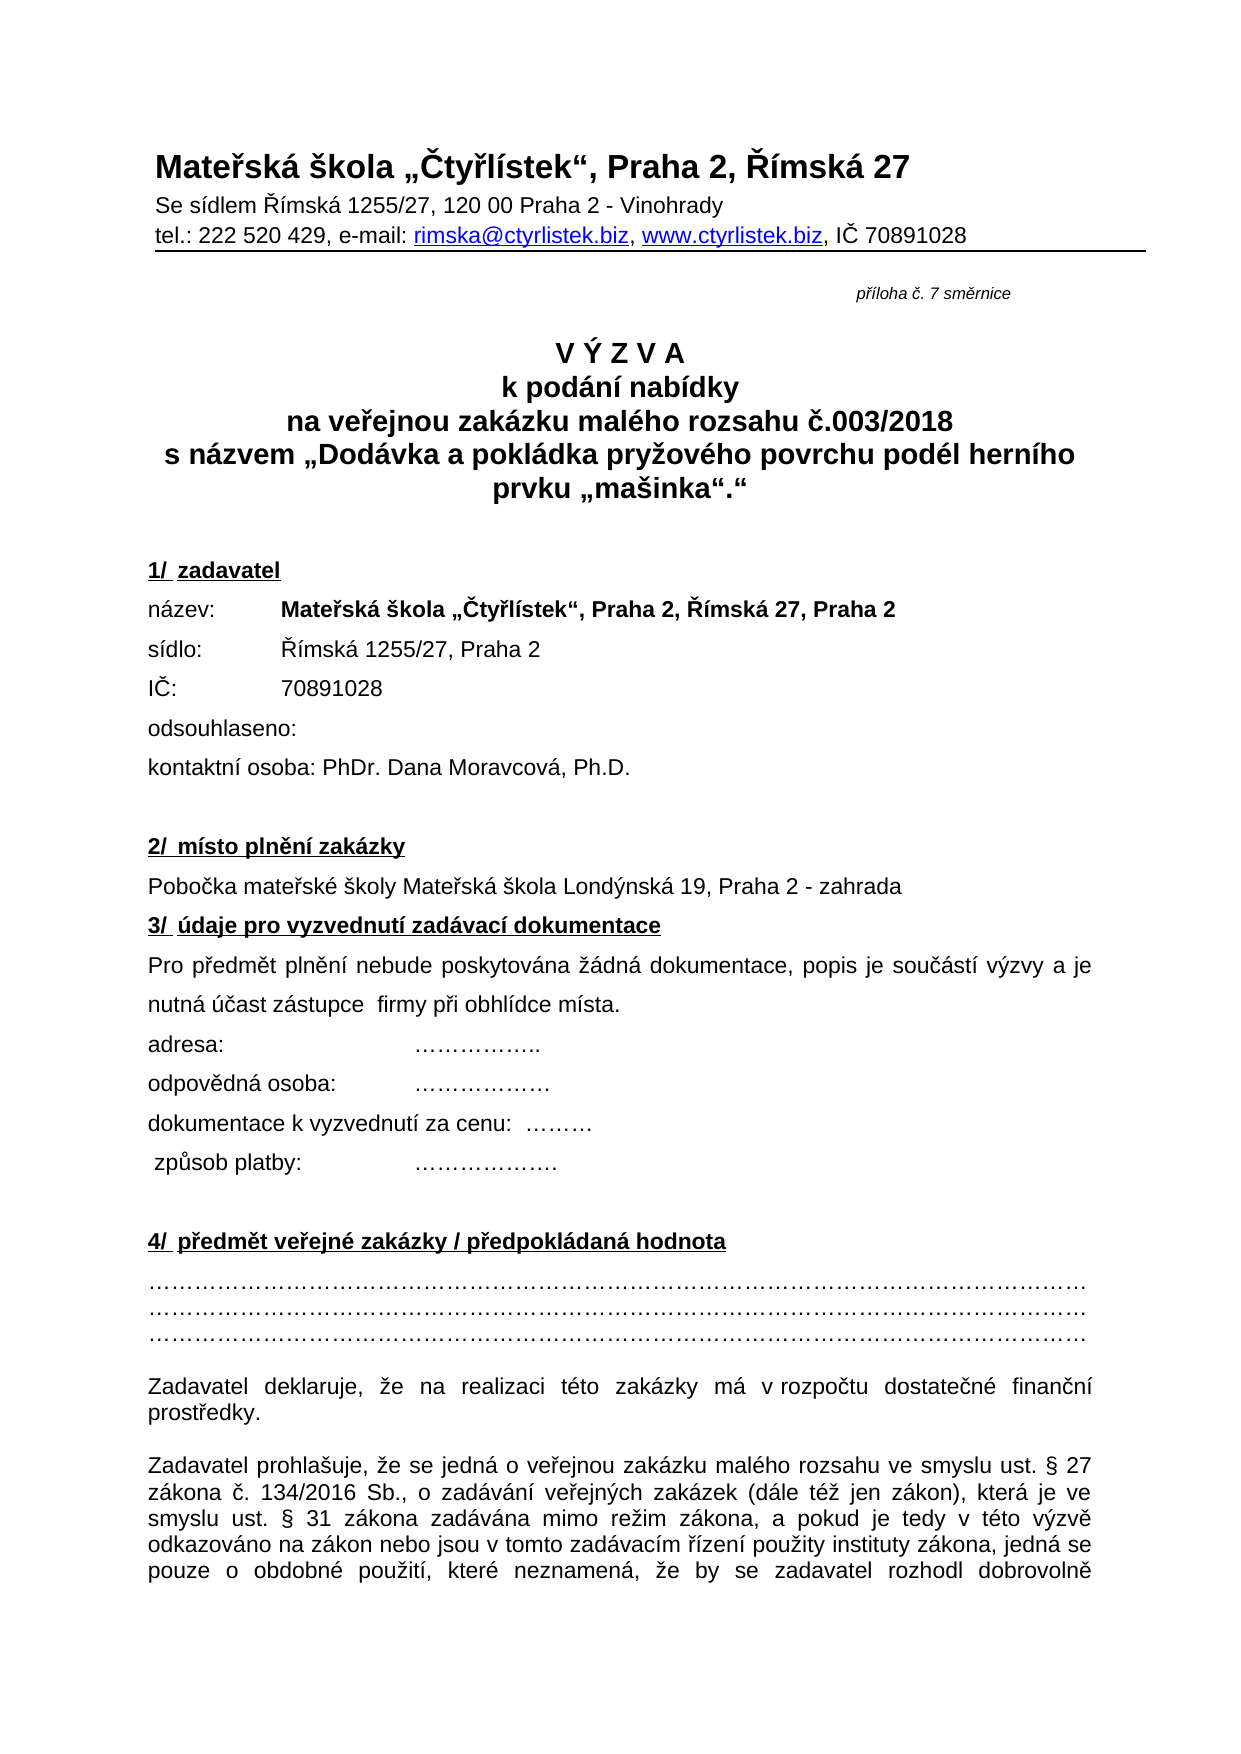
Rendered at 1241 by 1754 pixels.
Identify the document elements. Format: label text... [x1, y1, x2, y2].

text dokumentace k vyzvednutí za cenu: ……… [148, 1110, 1093, 1136]
text V Ý Z V A [148, 337, 1093, 370]
text adresa: …………….. [148, 1031, 1093, 1057]
text příloha č. 7 směrnice [148, 284, 1093, 303]
text ……………………………………………………………………………………………………………………………………………………………………………………………………………………………………………………………………………………………………………………………………… [148, 1268, 1093, 1347]
text způsob platby: ………………. [148, 1149, 1093, 1176]
text název: Mateřská škola „Čtyřlístek“, Praha 2, Římská 27, Praha 2 [148, 596, 1093, 623]
text na veřejnou zakázku malého rozsahu č.003/2018 [148, 404, 1093, 437]
text odsouhlaseno: [148, 715, 1093, 741]
text 3/ údaje pro vyzvednutí zadávací dokumentace [148, 912, 1093, 939]
text 2/ místo plnění zakázky [148, 833, 1093, 860]
text IČ: 70891028 [148, 675, 1093, 702]
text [148, 1452, 1093, 1584]
text Pobočka mateřské školy Mateřská škola Londýnská 19, Praha 2 - zahrada [148, 873, 1093, 899]
text k podání nabídky [148, 370, 1093, 404]
text odpovědná osoba: ……………… [148, 1070, 1093, 1097]
text 1/ zadavatel [148, 557, 1093, 583]
text s názvem „Dodávka a pokládka pryžového povrchu podél herního prvku „mašinka“.“ [148, 437, 1093, 504]
table_header Mateřská škola „Čtyřlístek“, Praha 2, Římská 27 Se sídlem Římská 1255/27, 120 00 Praha 2 - Vinohrady tel.: 222 520 429, e-mail: rimska@ctyrlistek.biz, www.ctyrlistek.biz, IČ 70891028 [148, 148, 1153, 284]
text 4/ předmět veřejné zakázky / předpokládaná hodnota [148, 1228, 1093, 1254]
text Pro předmět plnění nebude poskytována žádná dokumentace, popis je součástí výzvy a je nutná účast zástupce firmy při obhlídce místa. [148, 952, 1093, 1018]
text sídlo: Římská 1255/27, Praha 2 [148, 636, 1093, 662]
text Zadavatel deklaruje, že na realizaci této zakázky má v rozpočtu dostatečné finanční prostředky. [148, 1373, 1093, 1426]
text kontaktní osoba: PhDr. Dana Moravcová, Ph.D. [148, 754, 1093, 781]
